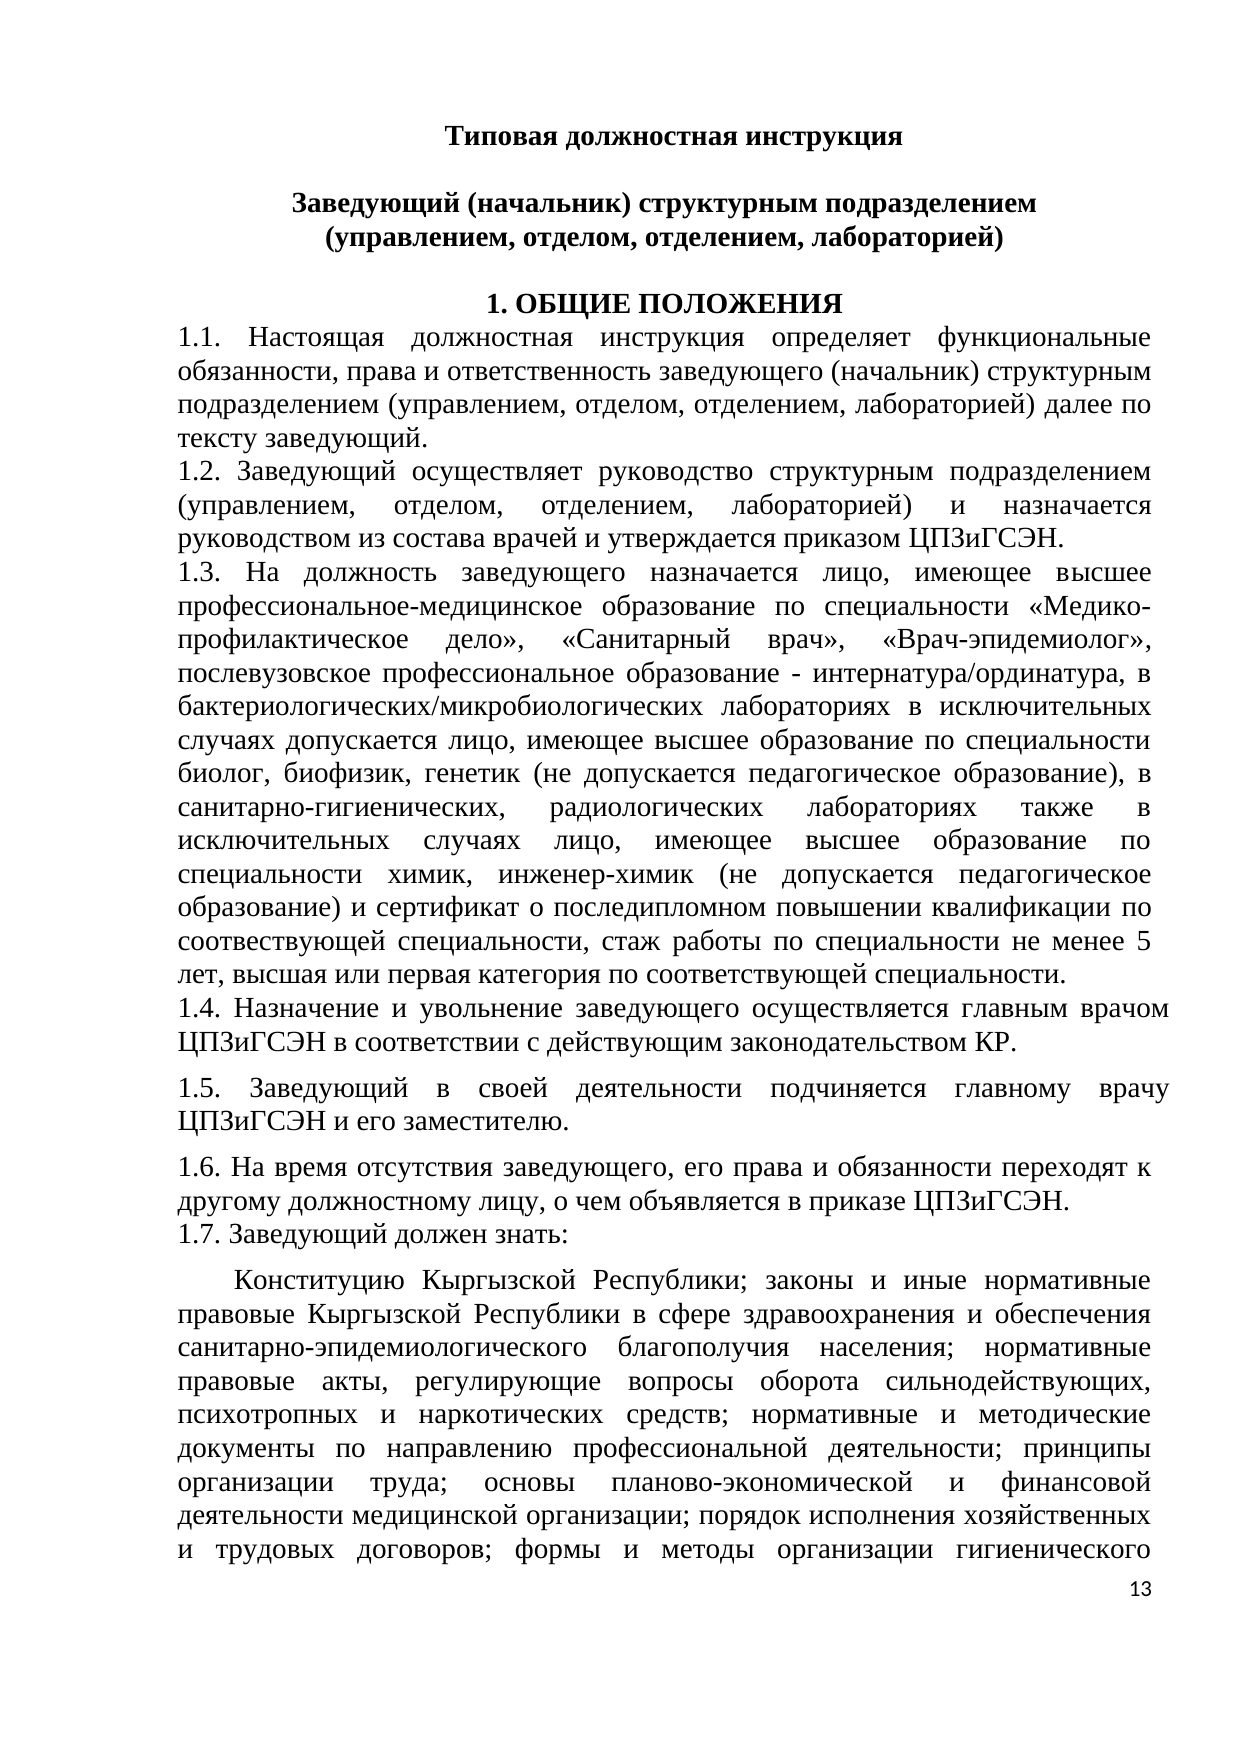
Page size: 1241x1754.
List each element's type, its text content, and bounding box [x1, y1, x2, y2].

text Заведующий (начальник) структурным подразделением [177, 185, 1152, 219]
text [177, 1262, 1152, 1564]
text 1.1. Настоящая должностная инструкция определяет функциональные обязанности, права и ответственность заведующего (начальник) структурным подразделением (управлением, отделом, отделением, лабораторией) далее по тексту заведующий. [177, 319, 1152, 453]
text 1.3. На должность заведующего назначается лицо, имеющее высшее профессиональное-медицинское образование по специальности «Медико-профилактическое дело», «Санитарный врач», «Врач-эпидемиолог», послевузовское профессиональное образование - интернатура/ординатура, в бактериологических/микробиологических лабораториях в исключительных случаях допускается лицо, имеющее высшее образование по специальности биолог, биофизик, генетик (не допускается педагогическое образование), в санитарно-гигиенических, радиологических лабораториях также в исключительных случаях лицо, имеющее высшее образование по специальности химик, инженер-химик (не допускается педагогическое образование) и сертификат о последипломном повышении квалификации по соотвествующей специальности, стаж работы по специальности не менее 5 лет, высшая или первая категория по соответствующей специальности. [177, 554, 1152, 990]
text 1.2. Заведующий осуществляет руководство структурным подразделением (управлением, отделом, отделением, лабораторией) и назначается руководством из состава врачей и утверждается приказом ЦПЗиГСЭН. [177, 453, 1152, 554]
text 1.4. Назначение и увольнение заведующего осуществляется главным врачом ЦПЗиГСЭН в соответствии с действующим законодательством КР. [177, 990, 1170, 1057]
text Типовая должностная инструкция [177, 118, 1170, 152]
text 1. ОБЩИЕ ПОЛОЖЕНИЯ [177, 286, 1152, 319]
text 1.7. Заведующий должен знать: [177, 1216, 1170, 1250]
text (управлением, отделом, отделением, лабораторией) [177, 219, 1152, 252]
text 1.5. Заведующий в своей деятельности подчиняется главному врачу ЦПЗиГСЭН и его заместителю. [177, 1070, 1170, 1137]
text 1.6. На время отсутствия заведующего, его права и обязанности переходят к другому должностному лицу, о чем объявляется в приказе ЦПЗиГСЭН. [177, 1149, 1152, 1216]
